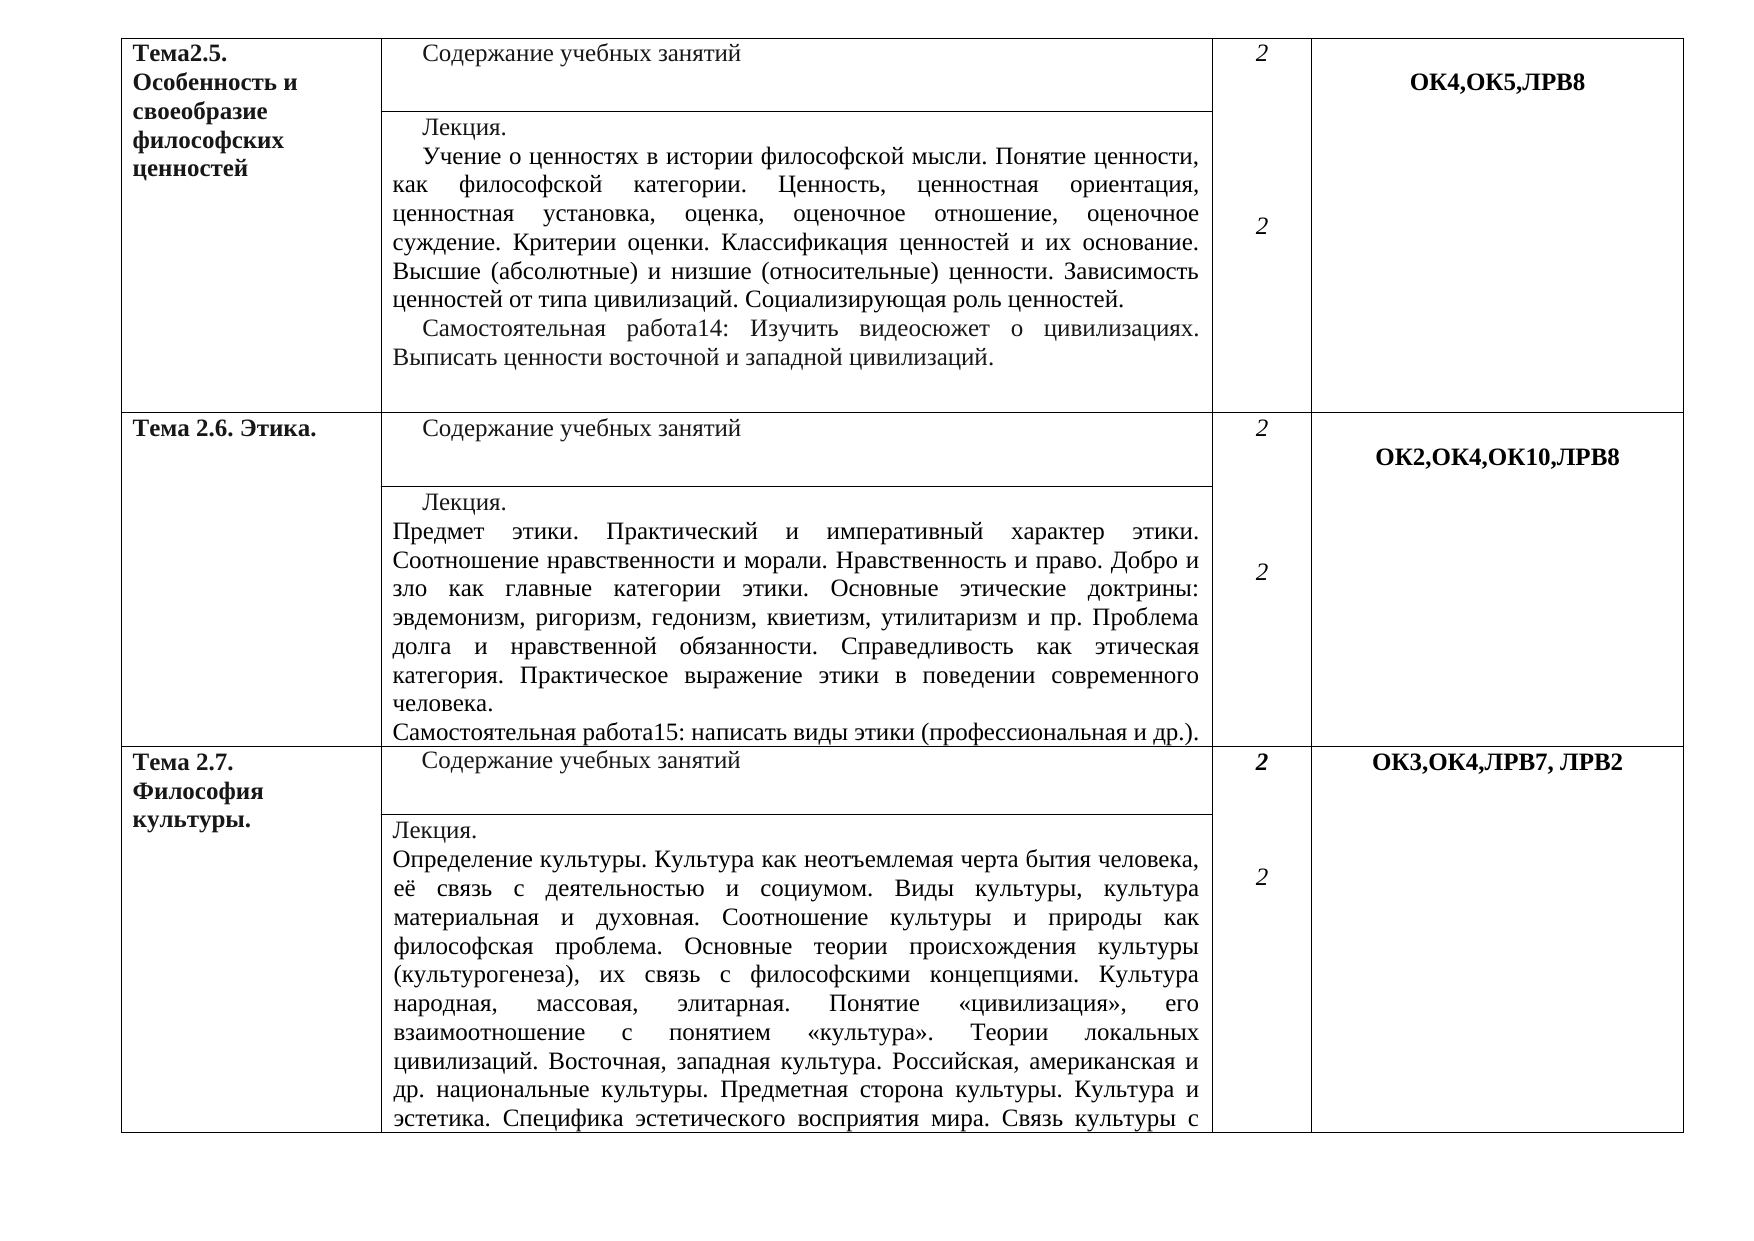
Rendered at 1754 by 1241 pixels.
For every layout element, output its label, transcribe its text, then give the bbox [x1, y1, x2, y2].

table_cell Тема2.5. Особенность и своеобразие философских ценностей [122, 39, 381, 412]
table_cell Содержание учебных занятий [382, 413, 1212, 486]
table_cell Тема 2.6. Этика. [122, 413, 381, 746]
table_cell Содержание учебных занятий [382, 39, 1212, 111]
table_cell Лекция. Предмет этики. Практический и императивный характер этики. Соотношение нравственности и морали. Нравственность и право. Добро и зло как главные категории этики. Основные этические доктрины: эвдемонизм, ригоризм, гедонизм, квиетизм, утилитаризм и пр. Проблема долга и нравственной обязанности. Справедливость как этическая категория. Практическое выражение этики в поведении современного человека. Самостоятельная работа15: написать виды этики (профессиональная и др.). [382, 487, 1212, 746]
table_cell 2 2 [1213, 39, 1311, 412]
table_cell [382, 815, 1212, 1132]
table_cell Тема 2.7. Философия культуры. [122, 747, 381, 1132]
table_cell Содержание учебных занятий [382, 747, 1212, 814]
table_cell ОК4,ОК5,ЛРВ8 [1312, 39, 1683, 412]
table_cell 2 2 [1213, 747, 1311, 1132]
table_cell ОК3,ОК4,ЛРВ7, ЛРВ2 [1312, 747, 1683, 1132]
table_cell 2 2 [1213, 413, 1311, 746]
table_cell Лекция. Учение о ценностях в истории философской мысли. Понятие ценности, как философской категории. Ценность, ценностная ориентация, ценностная установка, оценка, оценочное отношение, оценочное суждение. Критерии оценки. Классификация ценностей и их основание. Высшие (абсолютные) и низшие (относительные) ценности. Зависимость ценностей от типа цивилизаций. Социализирующая роль ценностей. Самостоятельная работа14: Изучить видеосюжет о цивилизациях. Выписать ценности восточной и западной цивилизаций. [382, 112, 1212, 412]
table_cell ОК2,ОК4,ОК10,ЛРВ8 [1312, 413, 1683, 746]
